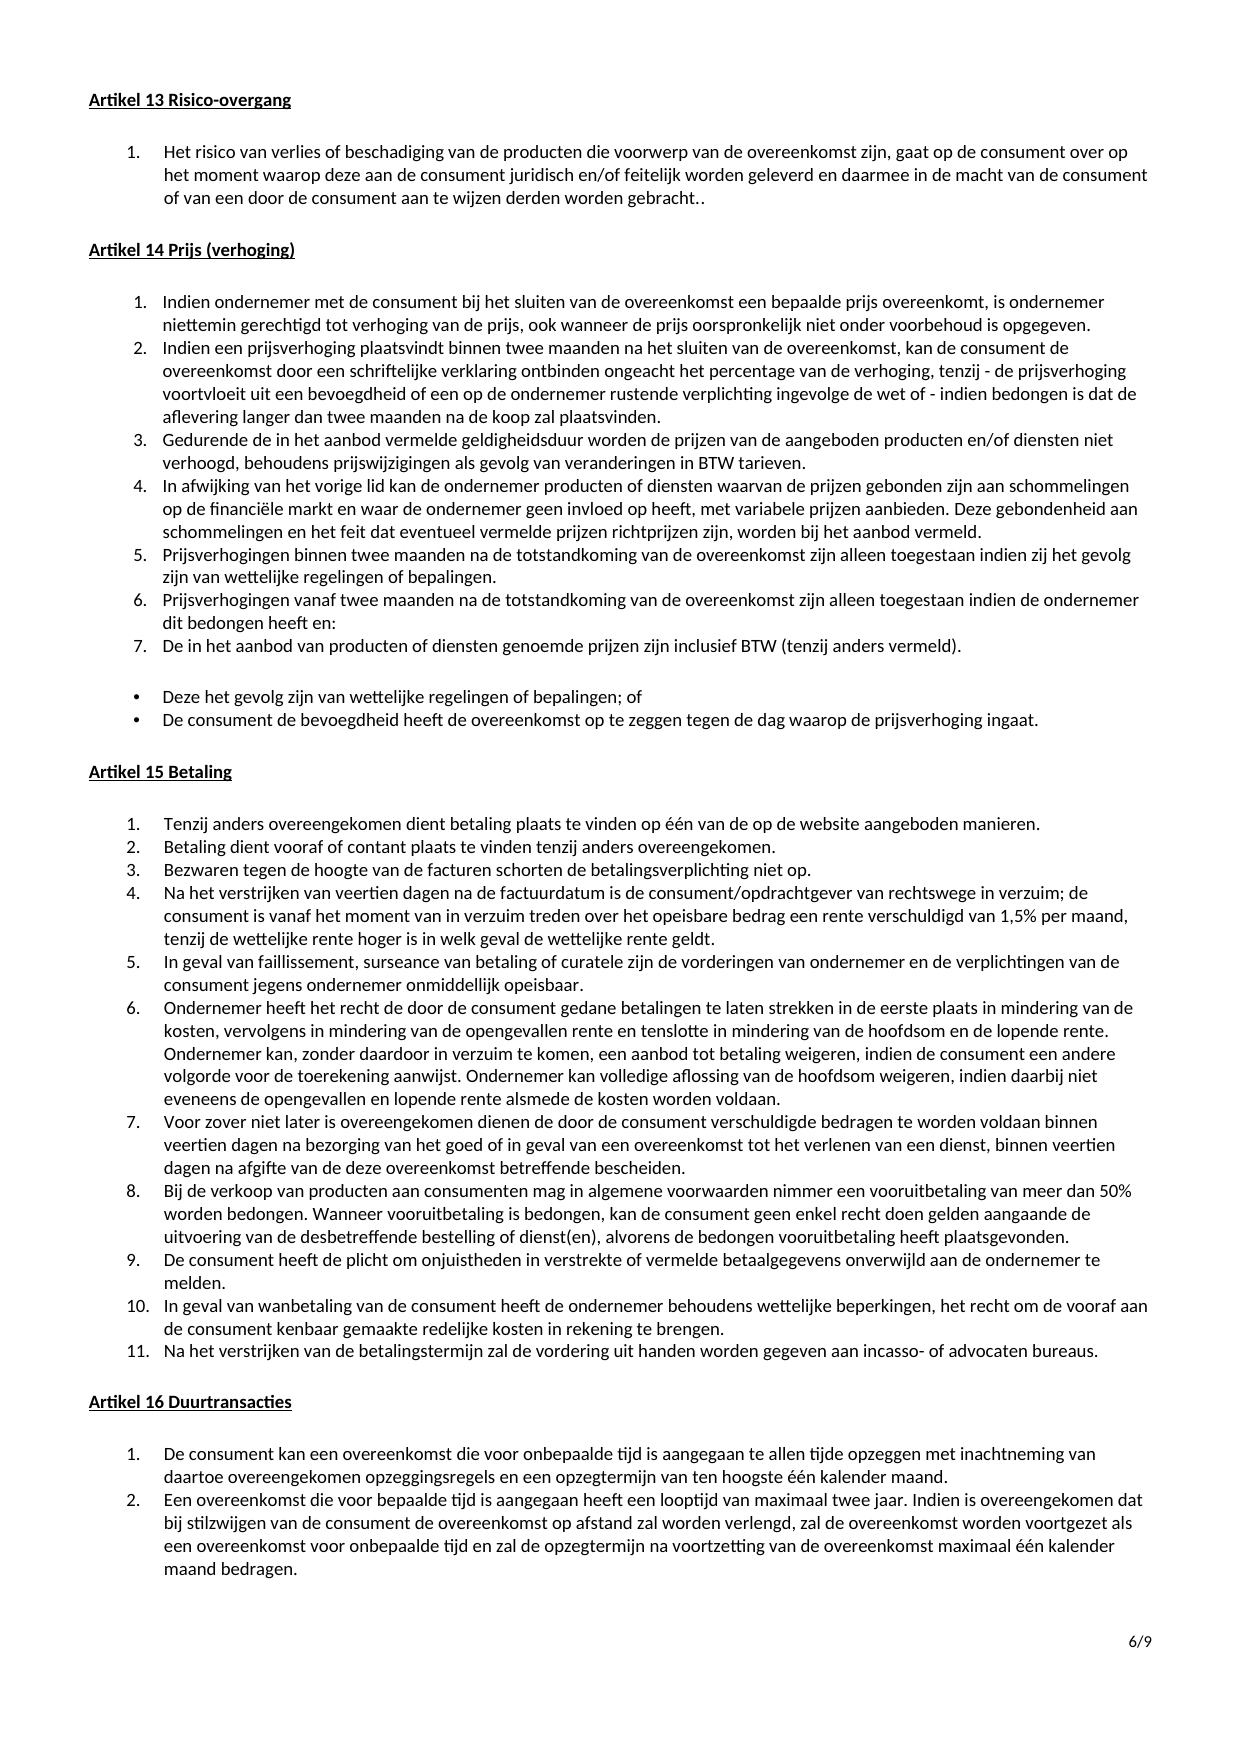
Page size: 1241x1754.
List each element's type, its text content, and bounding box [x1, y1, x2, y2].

list De consument de bevoegdheid heeft de overeenkomst op te zeggen tegen de dag waarop de prijsverhoging ingaat. [133, 708, 1152, 731]
list In geval van faillissement, surseance van betaling of curatele zijn de vorderingen van ondernemer en de verplichtingen van de consument jegens ondernemer onmiddellijk opeisbaar. [126, 950, 1152, 996]
list In geval van wanbetaling van de consument heeft de ondernemer behoudens wettelijke beperkingen, het recht om de vooraf aan de consument kenbaar gemaakte redelijke kosten in rekening te brengen. [126, 1294, 1152, 1339]
text Artikel 14 Prijs (verhoging) [89, 239, 1152, 262]
list Deze het gevolg zijn van wettelijke regelingen of bepalingen; of [133, 685, 1152, 708]
list Het risico van verlies of beschadiging van de producten die voorwerp van de overeenkomst zijn, gaat op de consument over op het moment waarop deze aan de consument juridisch en/of feitelijk worden geleverd en daarmee in de macht van de consument of van een door de consument aan te wijzen derden worden gebracht.. [126, 141, 1152, 209]
list In afwijking van het vorige lid kan de ondernemer producten of diensten waarvan de prijzen gebonden zijn aan schommelingen op de financiële markt en waar de ondernemer geen invloed op heeft, met variabele prijzen aanbieden. Deze gebondenheid aan schommelingen en het feit dat eventueel vermelde prijzen richtprijzen zijn, worden bij het aanbod vermeld. [133, 474, 1152, 543]
list Bezwaren tegen de hoogte van de facturen schorten de betalingsverplichting niet op. [126, 858, 1152, 881]
list Gedurende de in het aanbod vermelde geldigheidsduur worden de prijzen van de aangeboden producten en/of diensten niet verhoogd, behoudens prijswijzigingen als gevolg van veranderingen in BTW tarieven. [133, 428, 1152, 474]
list Na het verstrijken van de betalingstermijn zal de vordering uit handen worden gegeven aan incasso- of advocaten bureaus. [126, 1339, 1152, 1362]
list Ondernemer heeft het recht de door de consument gedane betalingen te laten strekken in de eerste plaats in mindering van de kosten, vervolgens in mindering van de opengevallen rente en tenslotte in mindering van de hoofdsom en de lopende rente. Ondernemer kan, zonder daardoor in verzuim te komen, een aanbod tot betaling weigeren, indien de consument een andere volgorde voor de toerekening aanwijst. Ondernemer kan volledige aflossing van de hoofdsom weigeren, indien daarbij niet eveneens de opengevallen en lopende rente alsmede de kosten worden voldaan. [126, 996, 1152, 1110]
text Artikel 15 Betaling [89, 760, 1152, 783]
list De consument kan een overeenkomst die voor onbepaalde tijd is aangegaan te allen tijde opzeggen met inachtneming van daartoe overeengekomen opzeggingsregels en een opzegtermijn van ten hoogste één kalender maand. [126, 1443, 1152, 1488]
list Een overeenkomst die voor bepaalde tijd is aangegaan heeft een looptijd van maximaal twee jaar. Indien is overeengekomen dat bij stilzwijgen van de consument de overeenkomst op afstand zal worden verlengd, zal de overeenkomst worden voortgezet als een overeenkomst voor onbepaalde tijd en zal de opzegtermijn na voortzetting van de overeenkomst maximaal één kalender maand bedragen. [126, 1488, 1152, 1580]
list Prijsverhogingen binnen twee maanden na de totstandkoming van de overeenkomst zijn alleen toegestaan indien zij het gevolg zijn van wettelijke regelingen of bepalingen. [133, 543, 1152, 589]
list Na het verstrijken van veertien dagen na de factuurdatum is de consument/opdrachtgever van rechtswege in verzuim; de consument is vanaf het moment van in verzuim treden over het opeisbare bedrag een rente verschuldigd van 1,5% per maand, tenzij de wettelijke rente hoger is in welk geval de wettelijke rente geldt. [126, 881, 1152, 950]
list De consument heeft de plicht om onjuistheden in verstrekte of vermelde betaalgegevens onverwijld aan de ondernemer te melden. [126, 1248, 1152, 1294]
text Artikel 16 Duurtransacties [89, 1391, 1152, 1413]
list Tenzij anders overeengekomen dient betaling plaats te vinden op één van de op de website aangeboden manieren. [126, 812, 1152, 835]
list Indien een prijsverhoging plaatsvindt binnen twee maanden na het sluiten van de overeenkomst, kan de consument de overeenkomst door een schriftelijke verklaring ontbinden ongeacht het percentage van de verhoging, tenzij - de prijsverhoging voortvloeit uit een bevoegdheid of een op de ondernemer rustende verplichting ingevolge de wet of - indien bedongen is dat de aflevering langer dan twee maanden na de koop zal plaatsvinden. [133, 337, 1152, 428]
list Prijsverhogingen vanaf twee maanden na de totstandkoming van de overeenkomst zijn alleen toegestaan indien de ondernemer dit bedongen heeft en: [133, 589, 1152, 634]
list De in het aanbod van producten of diensten genoemde prijzen zijn inclusief BTW (tenzij anders vermeld). [133, 634, 1152, 657]
list Voor zover niet later is overeengekomen dienen de door de consument verschuldigde bedragen te worden voldaan binnen veertien dagen na bezorging van het goed of in geval van een overeenkomst tot het verlenen van een dienst, binnen veertien dagen na afgifte van de deze overeenkomst betreffende bescheiden. [126, 1110, 1152, 1179]
list Bij de verkoop van producten aan consumenten mag in algemene voorwaarden nimmer een vooruitbetaling van meer dan 50% worden bedongen. Wanneer vooruitbetaling is bedongen, kan de consument geen enkel recht doen gelden aangaande de uitvoering van de desbetreffende bestelling of dienst(en), alvorens de bedongen vooruitbetaling heeft plaatsgevonden. [126, 1179, 1152, 1248]
list Betaling dient vooraf of contant plaats te vinden tenzij anders overeengekomen. [126, 835, 1152, 858]
list Indien ondernemer met de consument bij het sluiten van de overeenkomst een bepaalde prijs overeenkomt, is ondernemer niettemin gerechtigd tot verhoging van de prijs, ook wanneer de prijs oorspronkelijk niet onder voorbehoud is opgegeven. [133, 291, 1152, 337]
text Artikel 13 Risico-overgang [89, 89, 1152, 112]
